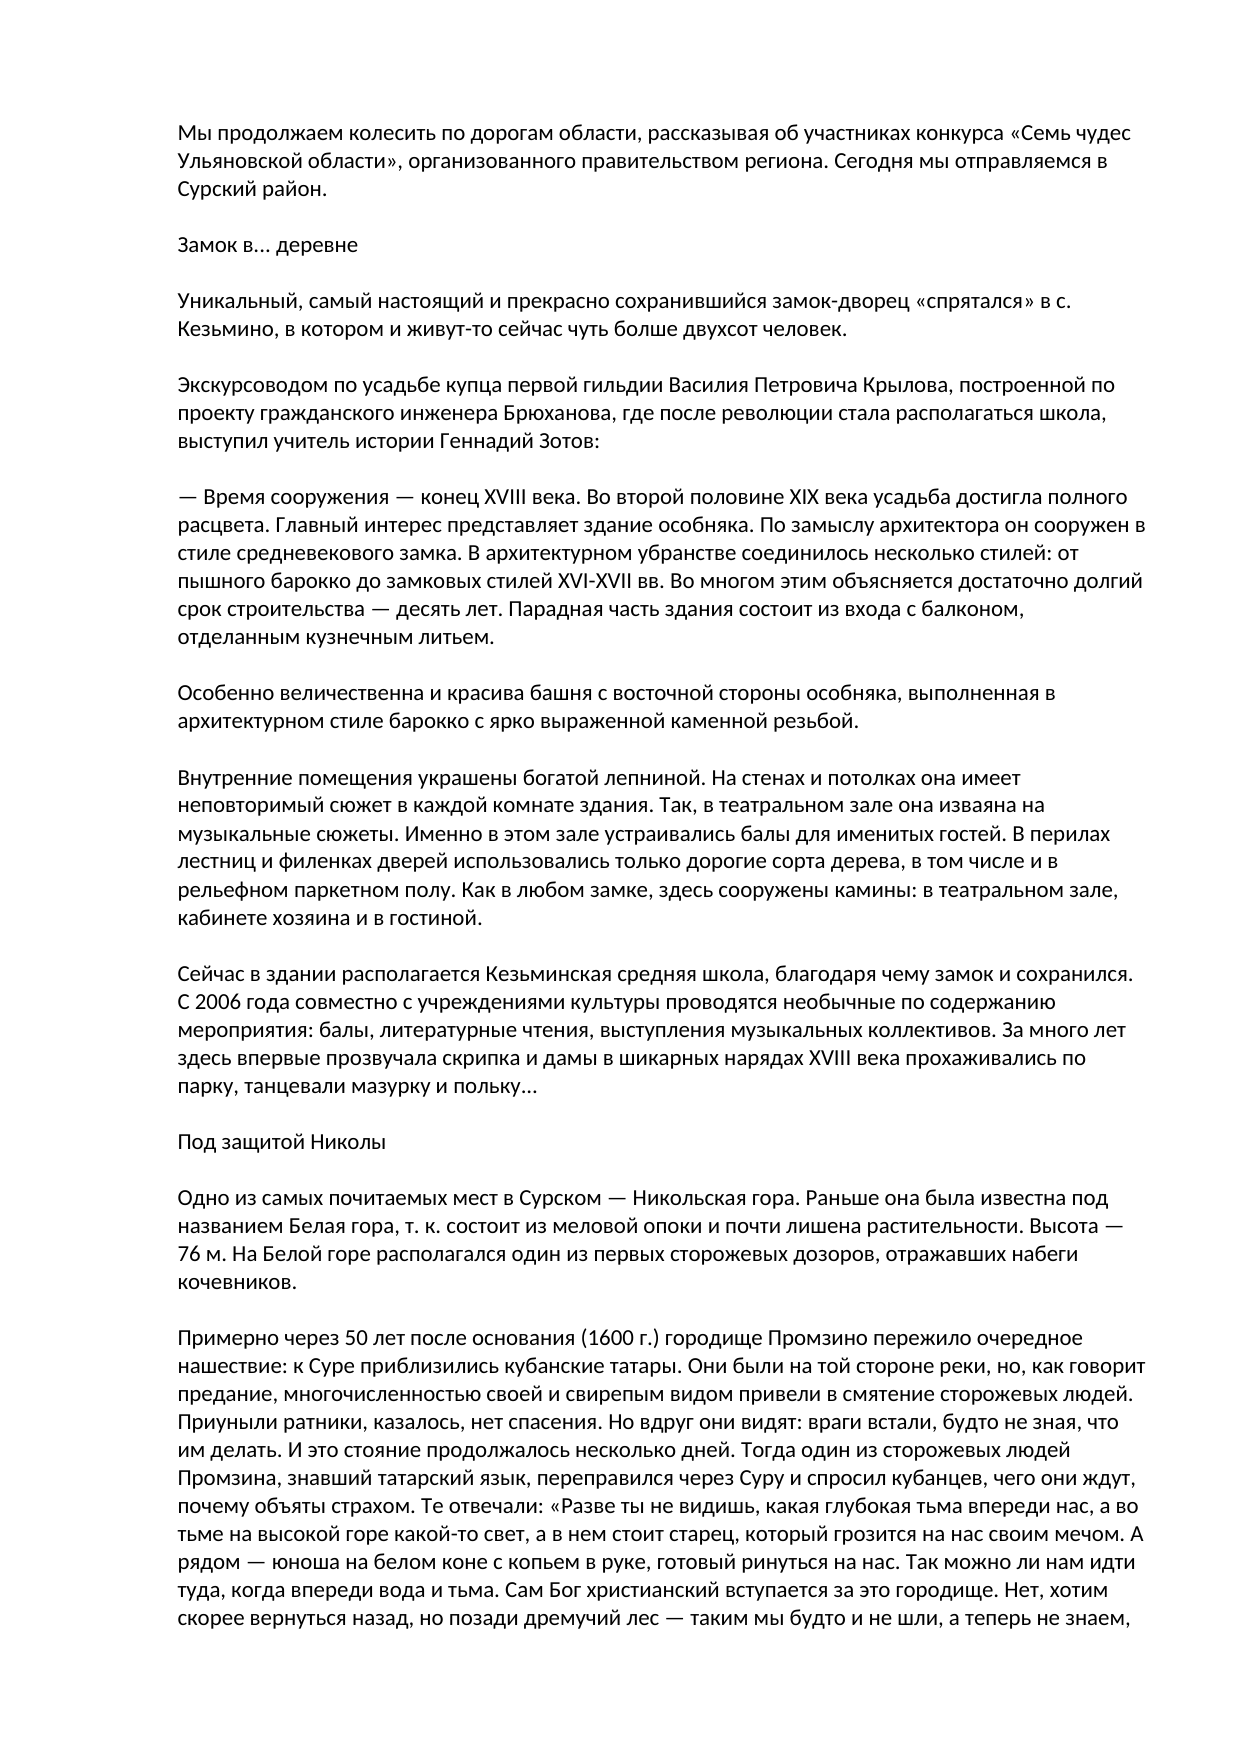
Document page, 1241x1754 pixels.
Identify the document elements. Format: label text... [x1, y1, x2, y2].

text 1 января 1931 г. с. Промзино переименовывается в с. Сурское. [177, 118, 1152, 140]
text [177, 436, 1152, 1613]
text В поисках чуда [177, 350, 1152, 407]
text В 1961 г. Сурский район присоединяется к Карсунскому району, а в 1964 г. Вновь образовывается Сурский район. [177, 219, 1152, 263]
text В 1944 г. с. Сурское переименовано в рабочий поселок Сурское. [177, 169, 1152, 190]
